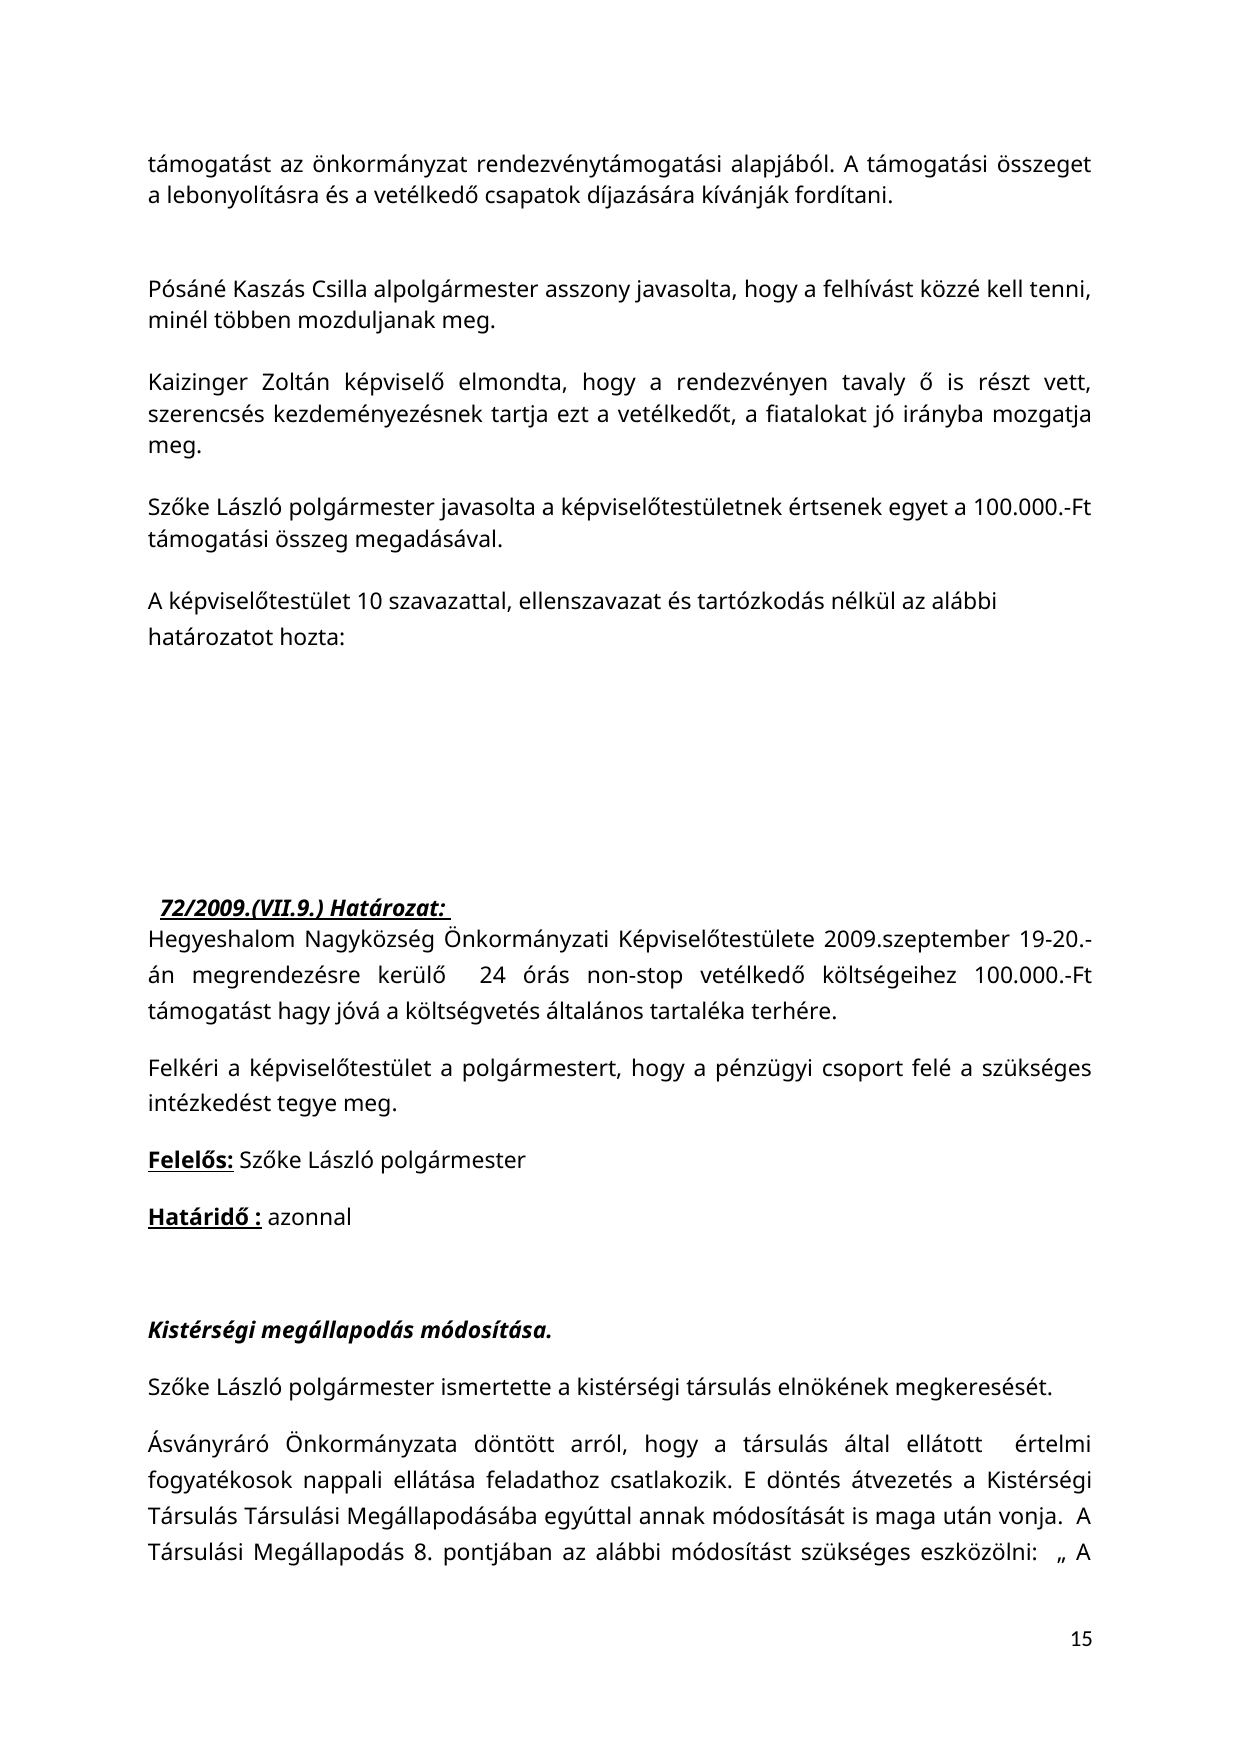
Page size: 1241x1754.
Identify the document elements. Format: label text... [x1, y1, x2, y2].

text Felkéri a képviselőtestület a polgármestert, hogy a pénzügyi csoport felé a szükséges intézkedést tegye meg. [148, 1051, 1093, 1119]
text Határidő : azonnal [148, 1201, 1093, 1232]
text Szőke László polgármester ismertette a kistérségi társulás elnökének megkeresését. [148, 1371, 1093, 1402]
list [148, 148, 1093, 210]
text Kistérségi megállapodás módosítása. [148, 1314, 1093, 1346]
text Hegyeshalom Nagyközség Önkormányzati Képviselőtestülete 2009.szeptember 19-20.-án megrendezésre kerülő 24 órás non-stop vetélkedő költségeihez 100.000.-Ft támogatást hagy jóvá a költségvetés általános tartaléka terhére. [148, 923, 1093, 1026]
text Felelős: Szőke László polgármester [148, 1144, 1093, 1175]
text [148, 1428, 1093, 1567]
list 72/2009.(VII.9.) Határozat: [148, 892, 1093, 923]
list Kaizinger Zoltán képviselő elmondta, hogy a rendezvényen tavaly ő is részt vett, szerencsés kezdeményezésnek tartja ezt a vetélkedőt, a fiatalokat jó irányba mozgatja meg. [148, 366, 1093, 460]
list Szőke László polgármester javasolta a képviselőtestületnek értsenek egyet a 100.000.-Ft támogatási összeg megadásával. [148, 491, 1093, 554]
list Pósáné Kaszás Csilla alpolgármester asszony javasolta, hogy a felhívást közzé kell tenni, minél többen mozduljanak meg. [148, 273, 1093, 335]
text A képviselőtestület 10 szavazattal, ellenszavazat és tartózkodás nélkül az alábbi határozatot hozta: [148, 585, 1093, 652]
